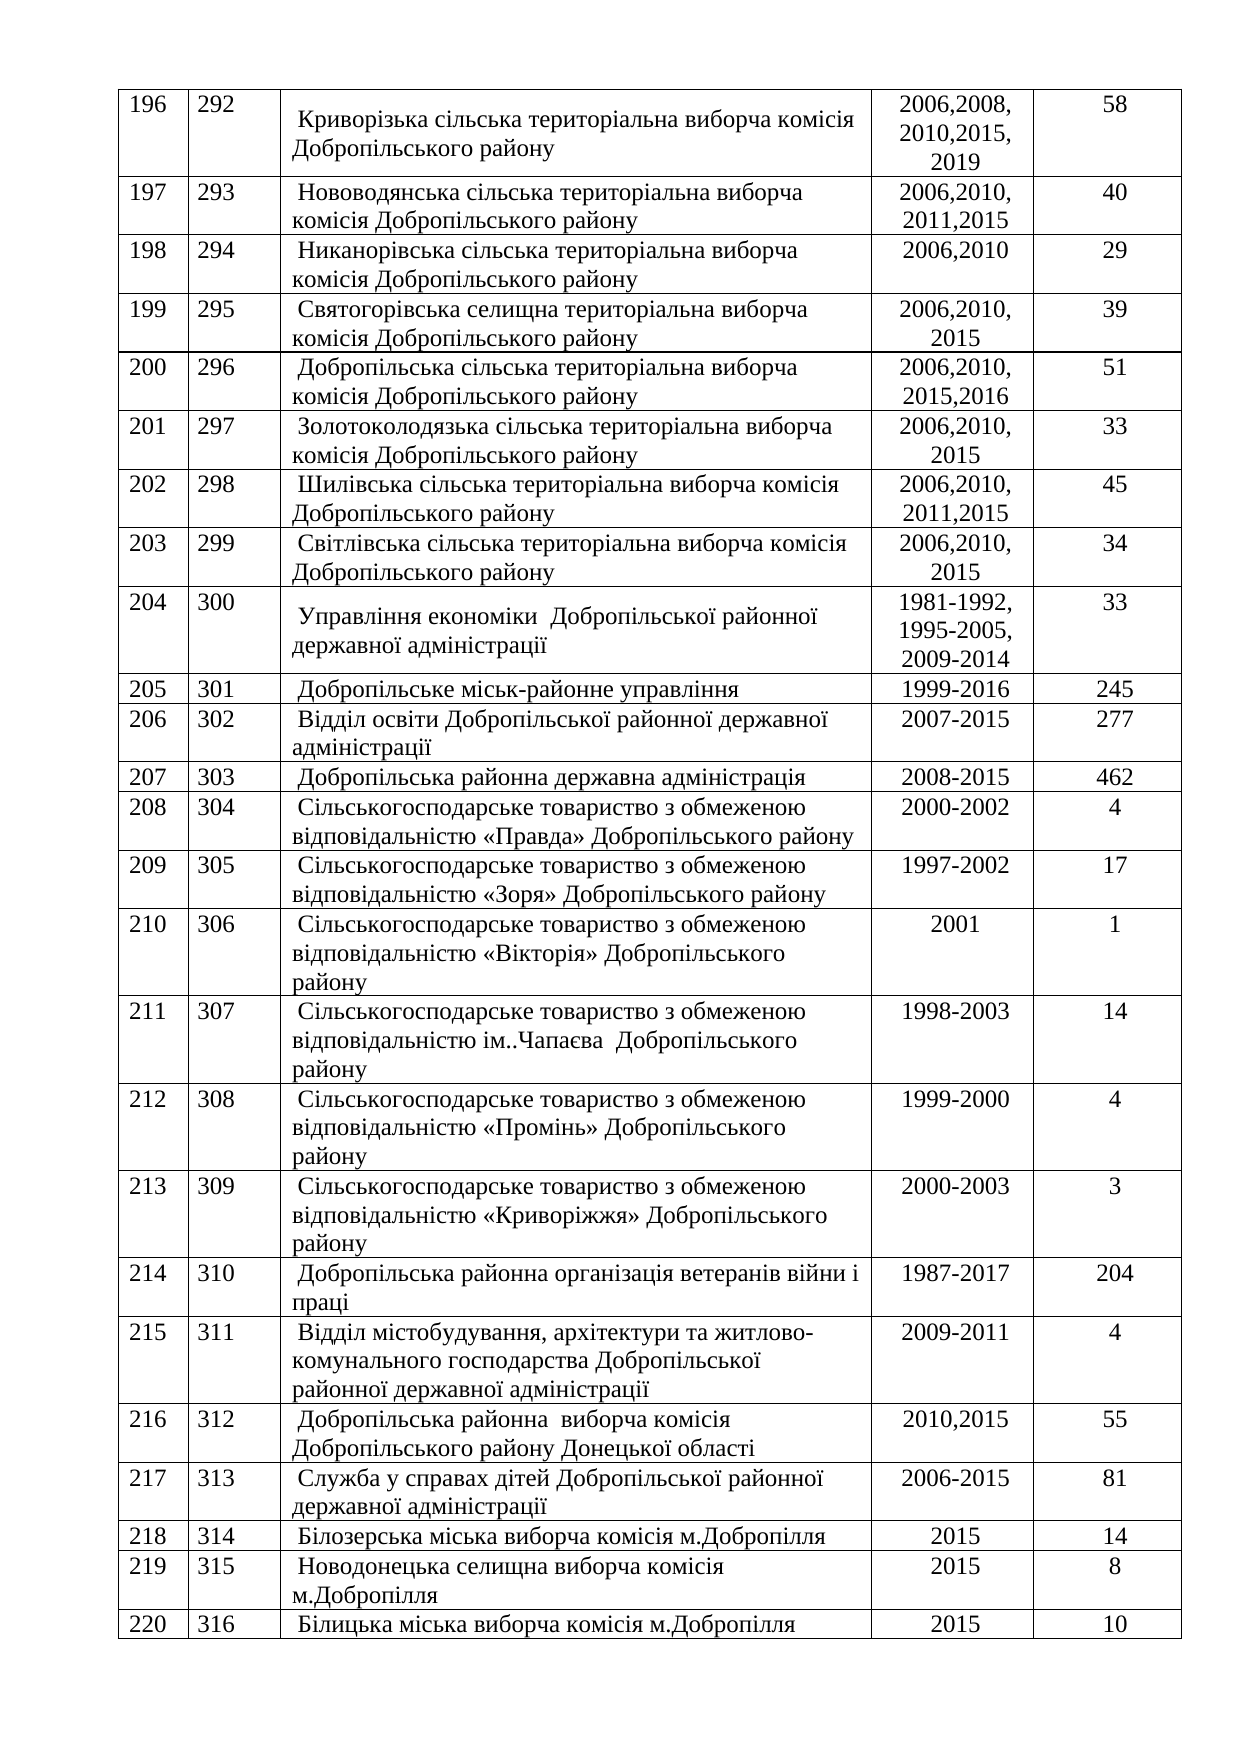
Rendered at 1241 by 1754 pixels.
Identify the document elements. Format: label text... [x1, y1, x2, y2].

table_cell 2015 [872, 1610, 1033, 1638]
table_cell 2006,2010, 2015 [872, 528, 1033, 586]
table_cell 29 [1034, 235, 1181, 293]
table_cell 301 [189, 674, 280, 703]
table_cell 2006,2010, 2011,2015 [872, 177, 1033, 234]
table_cell 2000-2002 [872, 792, 1033, 849]
table_cell 219 [119, 1551, 188, 1608]
table_cell 313 [189, 1463, 280, 1520]
table_cell Сільськогосподарське товариство з обмеженою відповідальністю «Криворіжжя» Добропільського району [281, 1171, 871, 1257]
table_cell 14 [1034, 1521, 1181, 1550]
table_cell Сільськогосподарське товариство з обмеженою відповідальністю «Промінь» Добропільського району [281, 1084, 871, 1170]
table_cell 2000-2003 [872, 1171, 1033, 1257]
table_cell 304 [189, 792, 280, 849]
table_cell 204 [119, 587, 188, 673]
table_cell 295 [189, 294, 280, 351]
table_cell Золотоколодязька сільська територіальна виборча комісія Добропільського району [281, 411, 871, 468]
table_cell 302 [189, 704, 280, 761]
table_cell 34 [1034, 528, 1181, 586]
table_cell 312 [189, 1404, 280, 1462]
table_cell 58 [1034, 90, 1181, 176]
table_cell 2001 [872, 909, 1033, 995]
table_cell 204 [1034, 1258, 1181, 1316]
table_cell 1 [1034, 909, 1181, 995]
table_cell 4 [1034, 1084, 1181, 1170]
table_cell 197 [119, 177, 188, 234]
table_cell 213 [119, 1171, 188, 1257]
table_cell 2006-2015 [872, 1463, 1033, 1520]
table_cell Добропільська районна державна адміністрація [281, 762, 871, 791]
table_cell 217 [119, 1463, 188, 1520]
table_cell 277 [1034, 704, 1181, 761]
table_cell 2006,2010, 2015 [872, 294, 1033, 351]
table_cell 1999-2000 [872, 1084, 1033, 1170]
table_cell Служба у справах дітей Добропільської районної державної адміністрації [281, 1463, 871, 1520]
table_cell Відділ містобудування, архітектури та житлово-комунального господарства Добропільської районної державної адміністрації [281, 1317, 871, 1403]
table_cell Управління економіки Добропільської районної державної адміністрації [281, 587, 871, 673]
table_cell 4 [1034, 792, 1181, 849]
table_cell 315 [189, 1551, 280, 1608]
table_cell 306 [189, 909, 280, 995]
table_cell 307 [189, 996, 280, 1083]
table_cell 305 [189, 851, 280, 908]
table_cell 314 [189, 1521, 280, 1550]
table_cell 297 [189, 411, 280, 468]
table_cell 293 [189, 177, 280, 234]
table_cell 33 [1034, 411, 1181, 468]
table_cell 311 [189, 1317, 280, 1403]
table_cell 14 [1034, 996, 1181, 1083]
table_cell 294 [189, 235, 280, 293]
table_cell 220 [119, 1610, 188, 1638]
table_cell 1999-2016 [872, 674, 1033, 703]
table_cell 2006,2010 [872, 235, 1033, 293]
table_cell Сільськогосподарське товариство з обмеженою відповідальністю «Зоря» Добропільського району [281, 851, 871, 908]
table_cell 205 [119, 674, 188, 703]
table_cell Новодонецька селищна виборча комісія м.Добропілля [281, 1551, 871, 1608]
table_cell 207 [119, 762, 188, 791]
table_cell Добропільська сільська територіальна виборча комісія Добропільського району [281, 353, 871, 410]
table_cell 215 [119, 1317, 188, 1403]
table_cell 245 [1034, 674, 1181, 703]
table_cell 298 [189, 470, 280, 527]
table_cell 208 [119, 792, 188, 849]
table_cell 45 [1034, 470, 1181, 527]
table_cell 292 [189, 90, 280, 176]
table_cell Сільськогосподарське товариство з обмеженою відповідальністю «Правда» Добропільського району [281, 792, 871, 849]
table_cell 51 [1034, 353, 1181, 410]
table_cell 1998-2003 [872, 996, 1033, 1083]
table_cell 3 [1034, 1171, 1181, 1257]
table_cell 33 [1034, 587, 1181, 673]
table_cell 462 [1034, 762, 1181, 791]
table_cell 1981-1992, 1995-2005, 2009-2014 [872, 587, 1033, 673]
table_cell 212 [119, 1084, 188, 1170]
table_cell 2009-2011 [872, 1317, 1033, 1403]
table_cell Добропільська районна організація ветеранів війни і праці [281, 1258, 871, 1316]
table_cell 310 [189, 1258, 280, 1316]
table_cell 303 [189, 762, 280, 791]
table_cell 200 [119, 353, 188, 410]
table_cell 1987-2017 [872, 1258, 1033, 1316]
table_cell 210 [119, 909, 188, 995]
table_cell Білозерська міська виборча комісія м.Добропілля [281, 1521, 871, 1550]
table_cell 17 [1034, 851, 1181, 908]
table_cell 308 [189, 1084, 280, 1170]
table_cell Никанорівська сільська територіальна виборча комісія Добропільського району [281, 235, 871, 293]
table_cell 216 [119, 1404, 188, 1462]
table_cell 2006,2010, 2015,2016 [872, 353, 1033, 410]
table_cell Добропільська районна виборча комісія Добропільського району Донецької області [281, 1404, 871, 1462]
table_cell Святогорівська селищна територіальна виборча комісія Добропільського району [281, 294, 871, 351]
table_cell 218 [119, 1521, 188, 1550]
table_cell Відділ освіти Добропільської районної державної адміністрації [281, 704, 871, 761]
table_cell 1997-2002 [872, 851, 1033, 908]
table_cell 4 [1034, 1317, 1181, 1403]
table_cell 211 [119, 996, 188, 1083]
table_cell Нововодянська сільська територіальна виборча комісія Добропільського району [281, 177, 871, 234]
table_cell 55 [1034, 1404, 1181, 1462]
table_cell 196 [119, 90, 188, 176]
table_cell 2007-2015 [872, 704, 1033, 761]
table_cell 316 [189, 1610, 280, 1638]
table_cell 206 [119, 704, 188, 761]
table_cell 2010,2015 [872, 1404, 1033, 1462]
table_cell 2008-2015 [872, 762, 1033, 791]
table_cell 201 [119, 411, 188, 468]
table_cell 8 [1034, 1551, 1181, 1608]
table_cell 199 [119, 294, 188, 351]
table_cell Добропільське міськ-районне управління [281, 674, 871, 703]
table_cell Світлівська сільська територіальна виборча комісія Добропільського району [281, 528, 871, 586]
table_cell 40 [1034, 177, 1181, 234]
table_cell 300 [189, 587, 280, 673]
table_cell 2006,2010, 2015 [872, 411, 1033, 468]
table_cell 309 [189, 1171, 280, 1257]
table_cell 2006,2010, 2011,2015 [872, 470, 1033, 527]
table_cell 2015 [872, 1521, 1033, 1550]
table_cell 2015 [872, 1551, 1033, 1608]
table_cell 209 [119, 851, 188, 908]
table_cell 299 [189, 528, 280, 586]
table_cell Криворізька сільська територіальна виборча комісія Добропільського району [281, 90, 871, 176]
table_cell 39 [1034, 294, 1181, 351]
table_cell 203 [119, 528, 188, 586]
table_cell Білицька міська виборча комісія м.Добропілля [281, 1610, 871, 1638]
table_cell 296 [189, 353, 280, 410]
table_cell 81 [1034, 1463, 1181, 1520]
table_cell 214 [119, 1258, 188, 1316]
table_cell 2006,2008, 2010,2015, 2019 [872, 90, 1033, 176]
table_cell 198 [119, 235, 188, 293]
table_cell Сільськогосподарське товариство з обмеженою відповідальністю «Вікторія» Добропільського району [281, 909, 871, 995]
table_cell Шилівська сільська територіальна виборча комісія Добропільського району [281, 470, 871, 527]
table_cell 10 [1034, 1610, 1181, 1638]
table_cell 202 [119, 470, 188, 527]
table_cell Сільськогосподарське товариство з обмеженою відповідальністю ім..Чапаєва Добропільського району [281, 996, 871, 1083]
